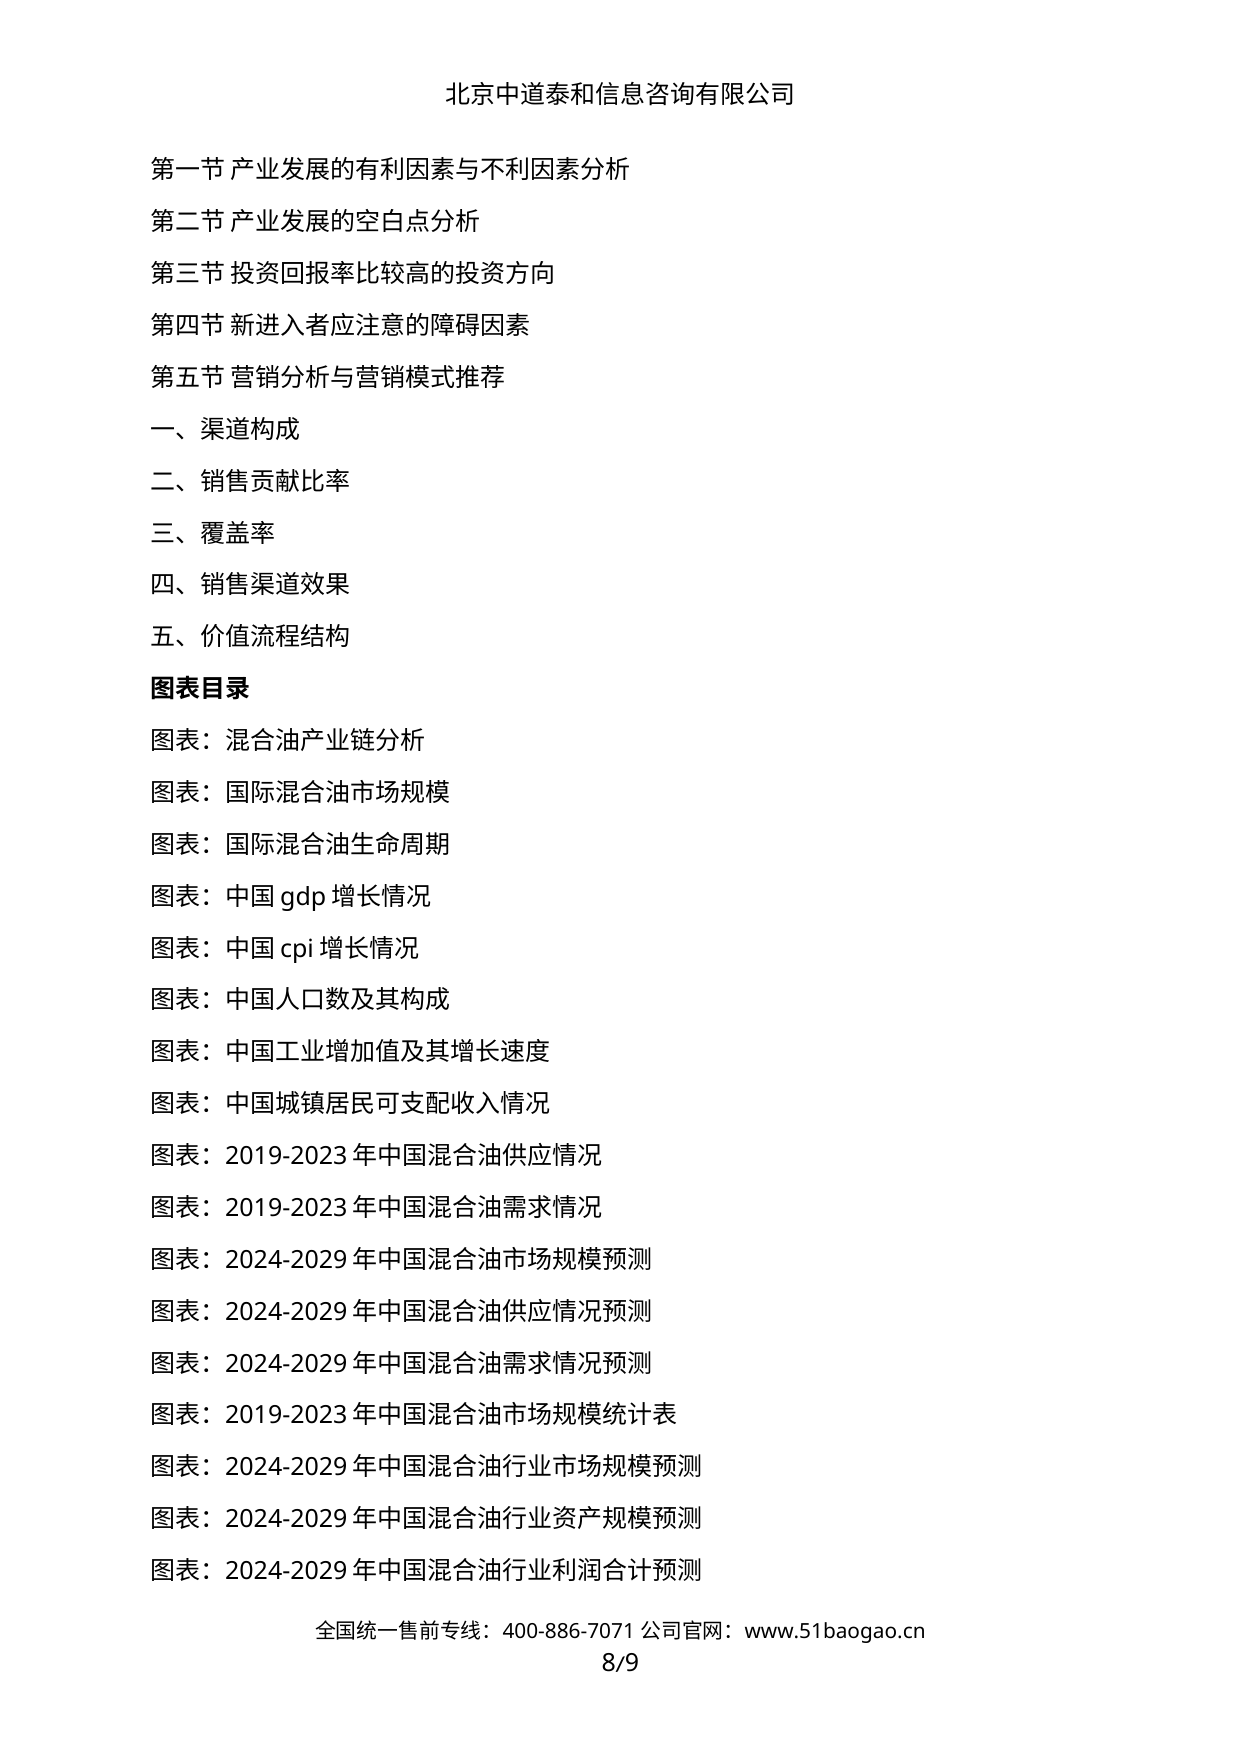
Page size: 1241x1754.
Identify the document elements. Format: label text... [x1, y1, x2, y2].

text 四、销售渠道效果 [150, 565, 1090, 601]
text 图表：2019-2023年中国混合油供应情况 [150, 1136, 1090, 1172]
text 第四节 新进入者应注意的障碍因素 [150, 306, 1090, 342]
text 图表：2024-2029年中国混合油供应情况预测 [150, 1291, 1090, 1327]
text 图表：国际混合油市场规模 [150, 772, 1090, 809]
text 图表：中国cpi增长情况 [150, 928, 1090, 964]
text 第五节 营销分析与营销模式推荐 [150, 357, 1090, 394]
text 图表：中国人口数及其构成 [150, 980, 1090, 1016]
text 图表：中国gdp增长情况 [150, 876, 1090, 912]
text 五、价值流程结构 [150, 617, 1090, 653]
text 图表：2024-2029年中国混合油行业利润合计预测 [150, 1551, 1090, 1587]
text 图表：中国工业增加值及其增长速度 [150, 1032, 1090, 1068]
text 图表：2024-2029年中国混合油行业资产规模预测 [150, 1499, 1090, 1535]
text 二、销售贡献比率 [150, 461, 1090, 497]
text 三、覆盖率 [150, 513, 1090, 549]
text 图表：2024-2029年中国混合油行业市场规模预测 [150, 1447, 1090, 1483]
text 图表：2019-2023年中国混合油需求情况 [150, 1187, 1090, 1224]
text 图表：国际混合油生命周期 [150, 824, 1090, 861]
text 图表：2024-2029年中国混合油市场规模预测 [150, 1239, 1090, 1276]
text 图表：2024-2029年中国混合油需求情况预测 [150, 1343, 1090, 1379]
text 图表目录 [150, 669, 1090, 705]
text 一、渠道构成 [150, 409, 1090, 446]
text 第三节 投资回报率比较高的投资方向 [150, 254, 1090, 290]
text 图表：混合油产业链分析 [150, 721, 1090, 757]
text 图表：中国城镇居民可支配收入情况 [150, 1084, 1090, 1120]
text 图表：2019-2023年中国混合油市场规模统计表 [150, 1395, 1090, 1431]
text 第一节 产业发展的有利因素与不利因素分析 [150, 150, 1090, 186]
text 第二节 产业发展的空白点分析 [150, 202, 1090, 238]
